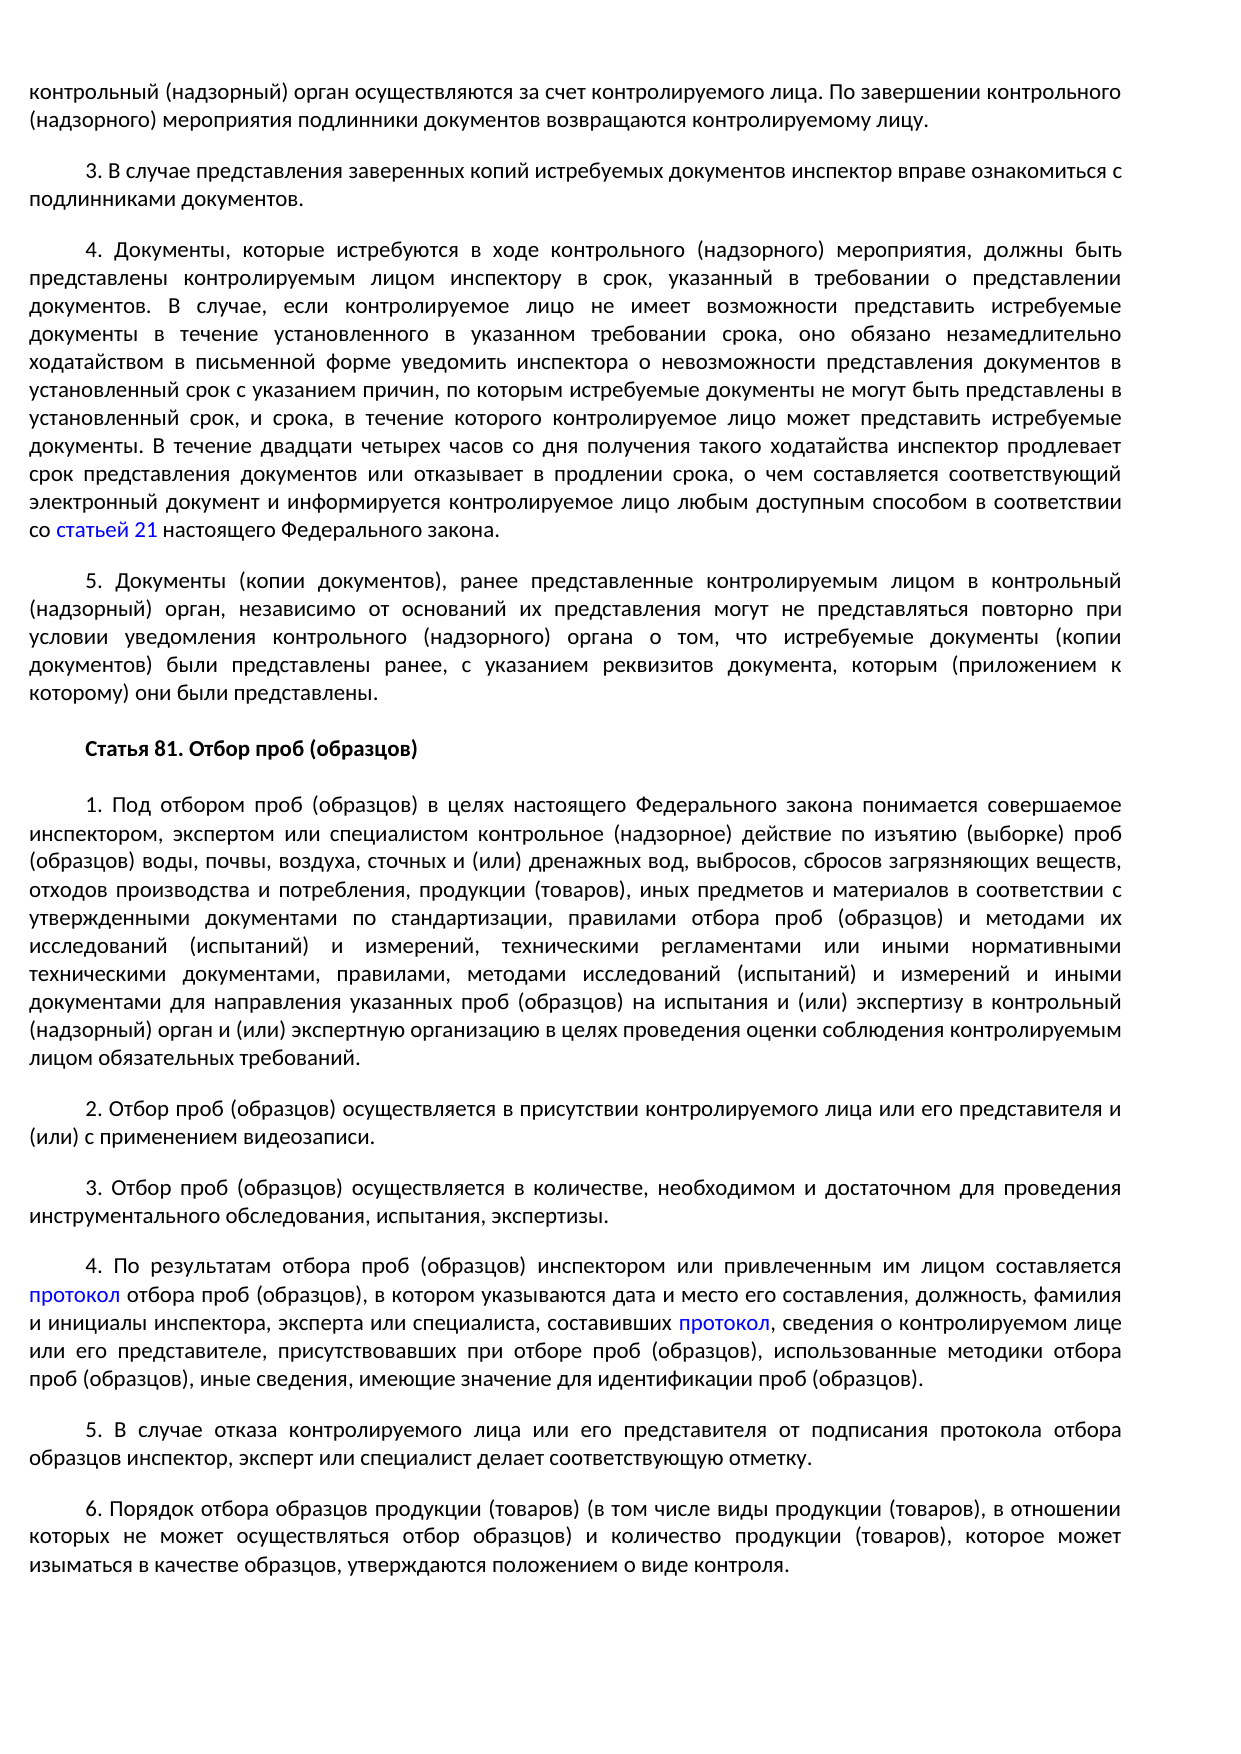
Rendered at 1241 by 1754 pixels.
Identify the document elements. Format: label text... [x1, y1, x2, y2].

text 5. Документы (копии документов), ранее представленные контролируемым лицом в контрольный (надзорный) орган, независимо от оснований их представления могут не представляться повторно при условии уведомления контрольного (надзорного) органа о том, что истребуемые документы (копии документов) были представлены ранее, с указанием реквизитов документа, которым (приложением к которому) они были представлены. [29, 566, 1122, 707]
text 5. В случае отказа контролируемого лица или его представителя от подписания протокола отбора образцов инспектор, эксперт или специалист делает соответствующую отметку. [29, 1415, 1122, 1471]
text 4. Документы, которые истребуются в ходе контрольного (надзорного) мероприятия, должны быть представлены контролируемым лицом инспектору в срок, указанный в требовании о представлении документов. В случае, если контролируемое лицо не имеет возможности представить истребуемые документы в течение установленного в указанном требовании срока, оно обязано незамедлительно ходатайством в письменной форме уведомить инспектора о невозможности представления документов в установленный срок с указанием причин, по которым истребуемые документы не могут быть представлены в установленный срок, и срока, в течение которого контролируемое лицо может представить истребуемые документы. В течение двадцати четырех часов со дня получения такого ходатайства инспектор продлевает срок представления документов или отказывает в продлении срока, о чем составляется соответствующий электронный документ и информируется контролируемое лицо любым доступным способом в соответствии со статьей 21 настоящего Федерального закона. [29, 235, 1122, 543]
text 6. Порядок отбора образцов продукции (товаров) (в том числе виды продукции (товаров), в отношении которых не может осуществляться отбор образцов) и количество продукции (товаров), которое может изыматься в качестве образцов, утверждаются положением о виде контроля. [29, 1494, 1122, 1578]
title Статья 81. Отбор проб (образцов) [29, 734, 1122, 763]
text 3. Отбор проб (образцов) осуществляется в количестве, необходимом и достаточном для проведения инструментального обследования, испытания, экспертизы. [29, 1173, 1122, 1229]
text 4. По результатам отбора проб (образцов) инспектором или привлеченным им лицом составляется протокол отбора проб (образцов), в котором указываются дата и место его составления, должность, фамилия и инициалы инспектора, эксперта или специалиста, составивших протокол, сведения о контролируемом лице или его представителе, присутствовавших при отборе проб (образцов), использованные методики отбора проб (образцов), иные сведения, имеющие значение для идентификации проб (образцов). [29, 1252, 1122, 1392]
text 3. В случае представления заверенных копий истребуемых документов инспектор вправе ознакомиться с подлинниками документов. [29, 156, 1122, 212]
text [29, 77, 1122, 133]
text 1. Под отбором проб (образцов) в целях настоящего Федерального закона понимается совершаемое инспектором, экспертом или специалистом контрольное (надзорное) действие по изъятию (выборке) проб (образцов) воды, почвы, воздуха, сточных и (или) дренажных вод, выбросов, сбросов загрязняющих веществ, отходов производства и потребления, продукции (товаров), иных предметов и материалов в соответствии с утвержденными документами по стандартизации, правилами отбора проб (образцов) и методами их исследований (испытаний) и измерений, техническими регламентами или иными нормативными техническими документами, правилами, методами исследований (испытаний) и измерений и иными документами для направления указанных проб (образцов) на испытания и (или) экспертизу в контрольный (надзорный) орган и (или) экспертную организацию в целях проведения оценки соблюдения контролируемым лицом обязательных требований. [29, 791, 1122, 1071]
text 2. Отбор проб (образцов) осуществляется в присутствии контролируемого лица или его представителя и (или) с применением видеозаписи. [29, 1094, 1122, 1150]
